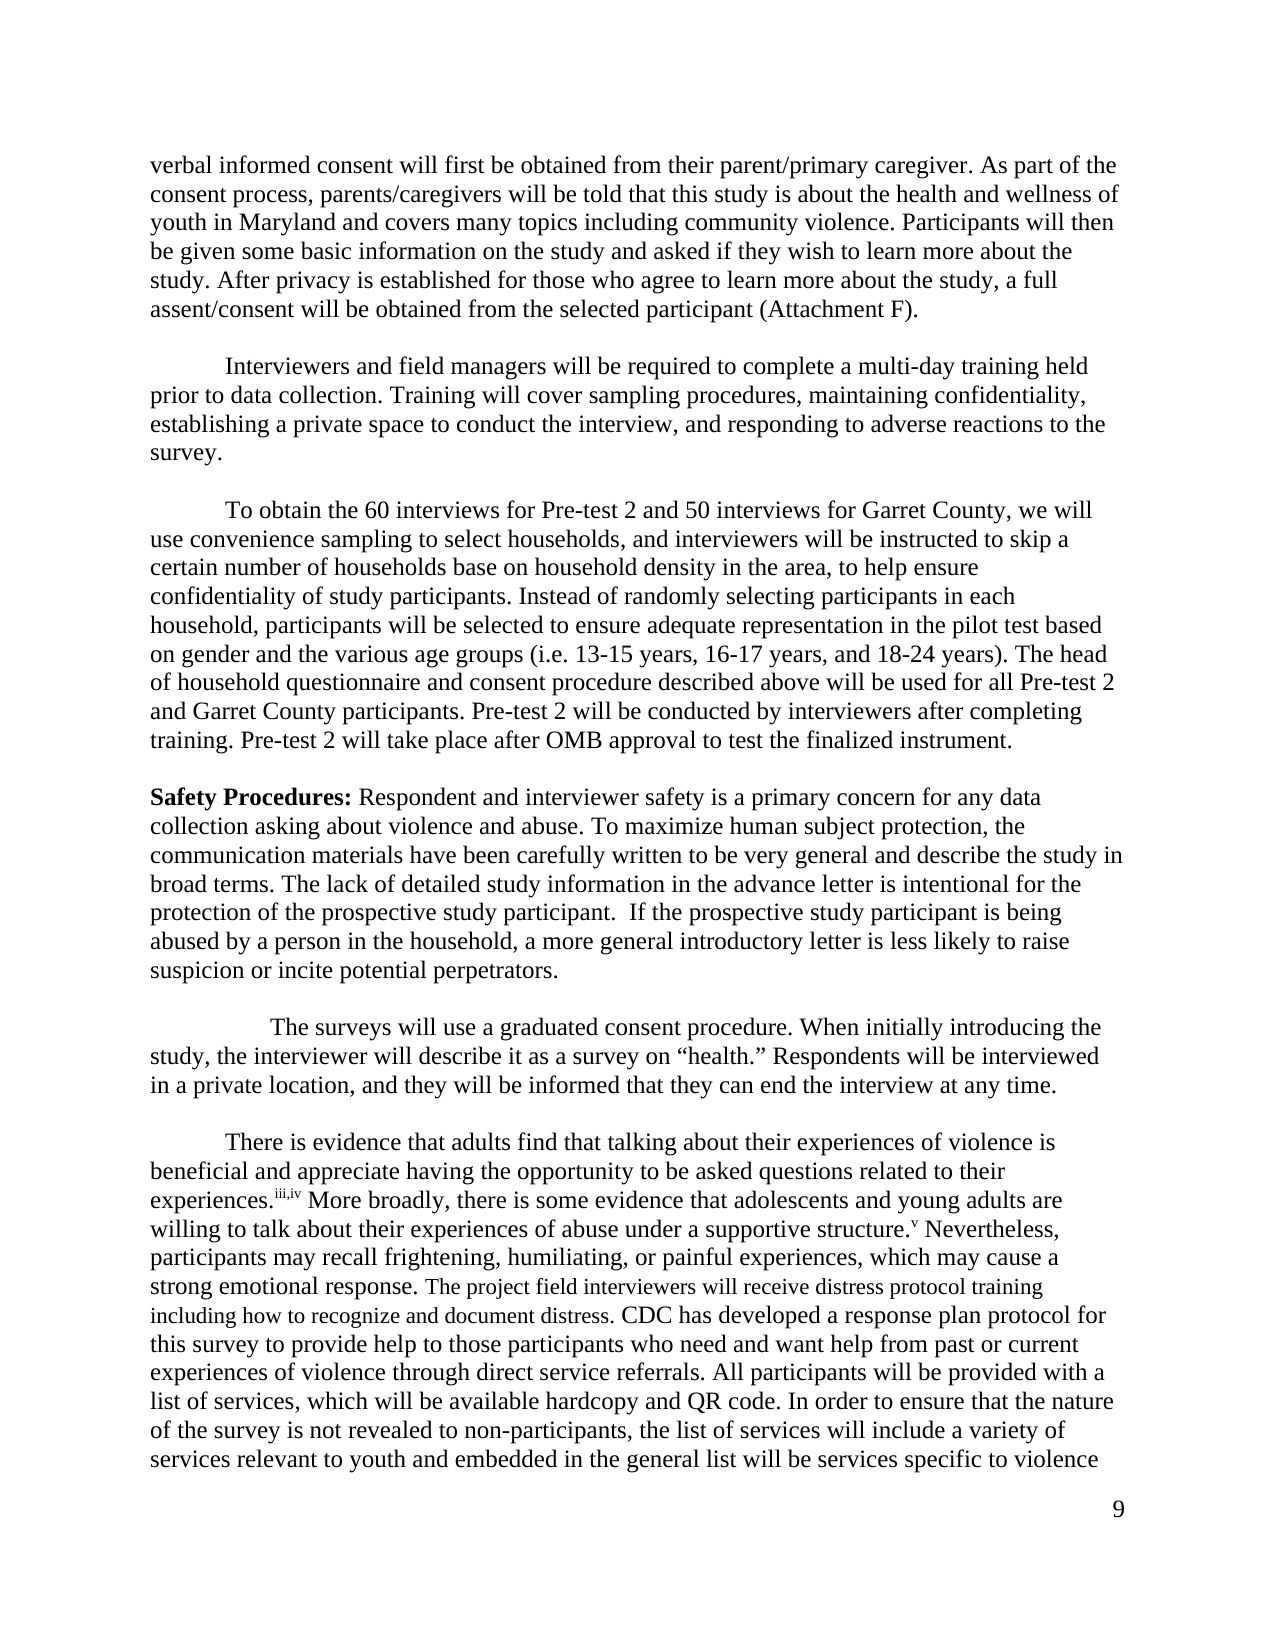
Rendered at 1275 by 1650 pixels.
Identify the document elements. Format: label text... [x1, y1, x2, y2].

text To obtain the 60 interviews for Pre-test 2 and 50 interviews for Garret County, we will use convenience sampling to select households, and interviewers will be instructed to skip a certain number of households base on household density in the area, to help ensure confidentiality of study participants. Instead of randomly selecting participants in each household, participants will be selected to ensure adequate representation in the pilot test based on gender and the various age groups (i.e. 13-15 years, 16-17 years, and 18-24 years). The head of household questionnaire and consent procedure described above will be used for all Pre-test 2 and Garret County participants. Pre-test 2 will be conducted by interviewers after completing training. Pre-test 2 will take place after OMB approval to test the finalized instrument. [150, 495, 1125, 754]
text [150, 150, 1125, 322]
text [150, 1127, 1125, 1472]
text The surveys will use a graduated consent procedure. When initially introducing the study, the interviewer will describe it as a survey on “health.” Respondents will be interviewed in a private location, and they will be informed that they can end the interview at any time. [150, 1012, 1125, 1099]
text Interviewers and field managers will be required to complete a multi-day training held prior to data collection. Training will cover sampling procedures, maintaining confidentiality, establishing a private space to conduct the interview, and responding to adverse reactions to the survey. [150, 351, 1125, 466]
subtitle Safety Procedures: Respondent and interviewer safety is a primary concern for any data collection asking about violence and abuse. To maximize human subject protection, the communication materials have been carefully written to be very general and describe the study in broad terms. The lack of detailed study information in the advance letter is intentional for the protection of the prospective study participant. If the prospective study participant is being abused by a person in the household, a more general introductory letter is less likely to raise suspicion or incite potential perpetrators. [150, 782, 1125, 984]
